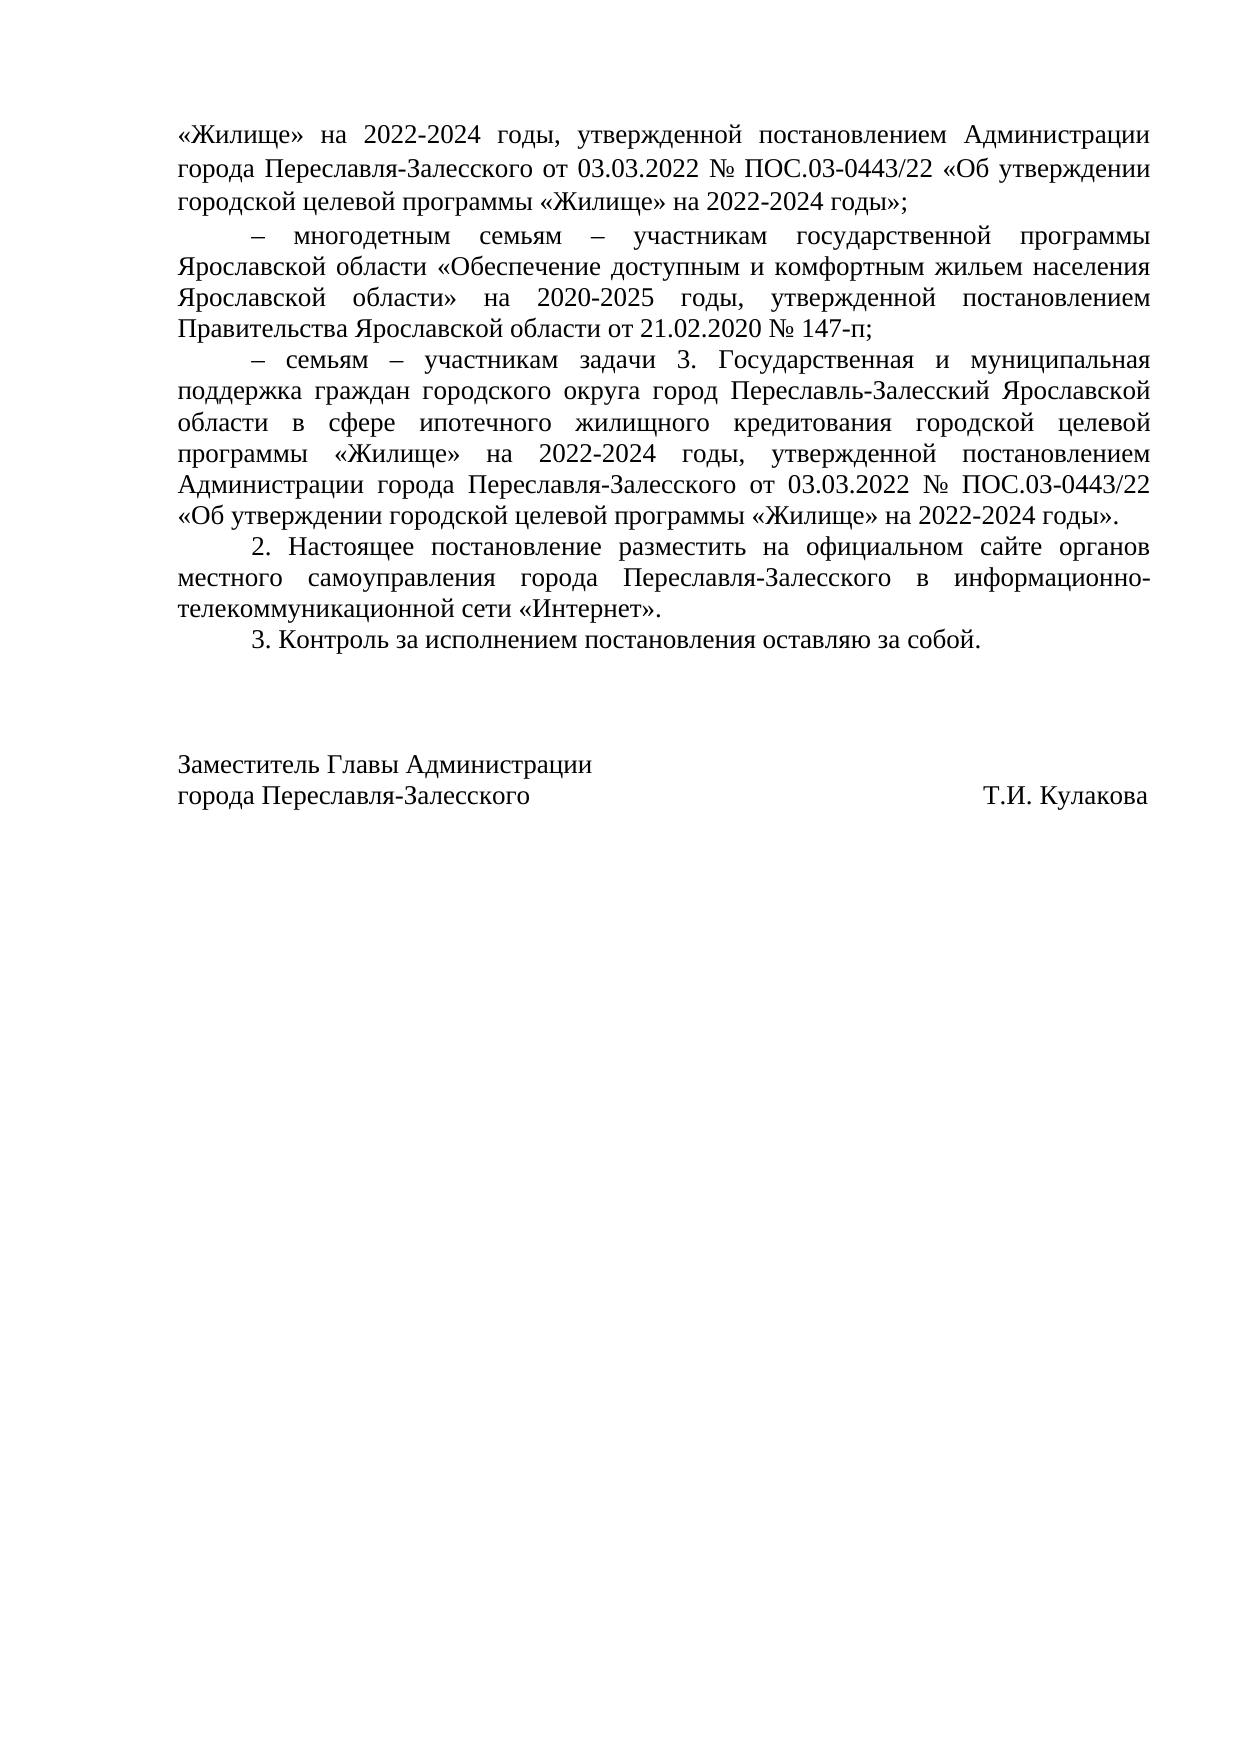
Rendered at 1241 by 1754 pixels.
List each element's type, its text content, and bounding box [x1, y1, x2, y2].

text – многодетным семьям – участникам государственной программы Ярославской области «Обеспечение доступным и комфортным жильем населения Ярославской области» на 2020-2025 годы, утвержденной постановлением Правительства Ярославской области от 21.02.2020 № 147-п; [177, 219, 1152, 343]
text Заместитель Главы Администрации [177, 748, 1152, 779]
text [177, 118, 1152, 216]
text города Переславля-Залесского Т.И. Кулакова [177, 779, 1152, 811]
text 3. Контроль за исполнением постановления оставляю за собой. [177, 624, 1152, 655]
text – семьям – участникам задачи 3. Государственная и муниципальная поддержка граждан городского округа город Переславль-Залесский Ярославской области в сфере ипотечного жилищного кредитования городской целевой программы «Жилище» на 2022-2024 годы, утвержденной постановлением Администрации города Переславля-Залесского от 03.03.2022 № ПОС.03-0443/22 «Об утверждении городской целевой программы «Жилище» на 2022-2024 годы». [177, 343, 1152, 530]
text 2. Настоящее постановление разместить на официальном сайте органов местного самоуправления города Переславля-Залесского в информационно-телекоммуникационной сети «Интернет». [177, 530, 1152, 624]
